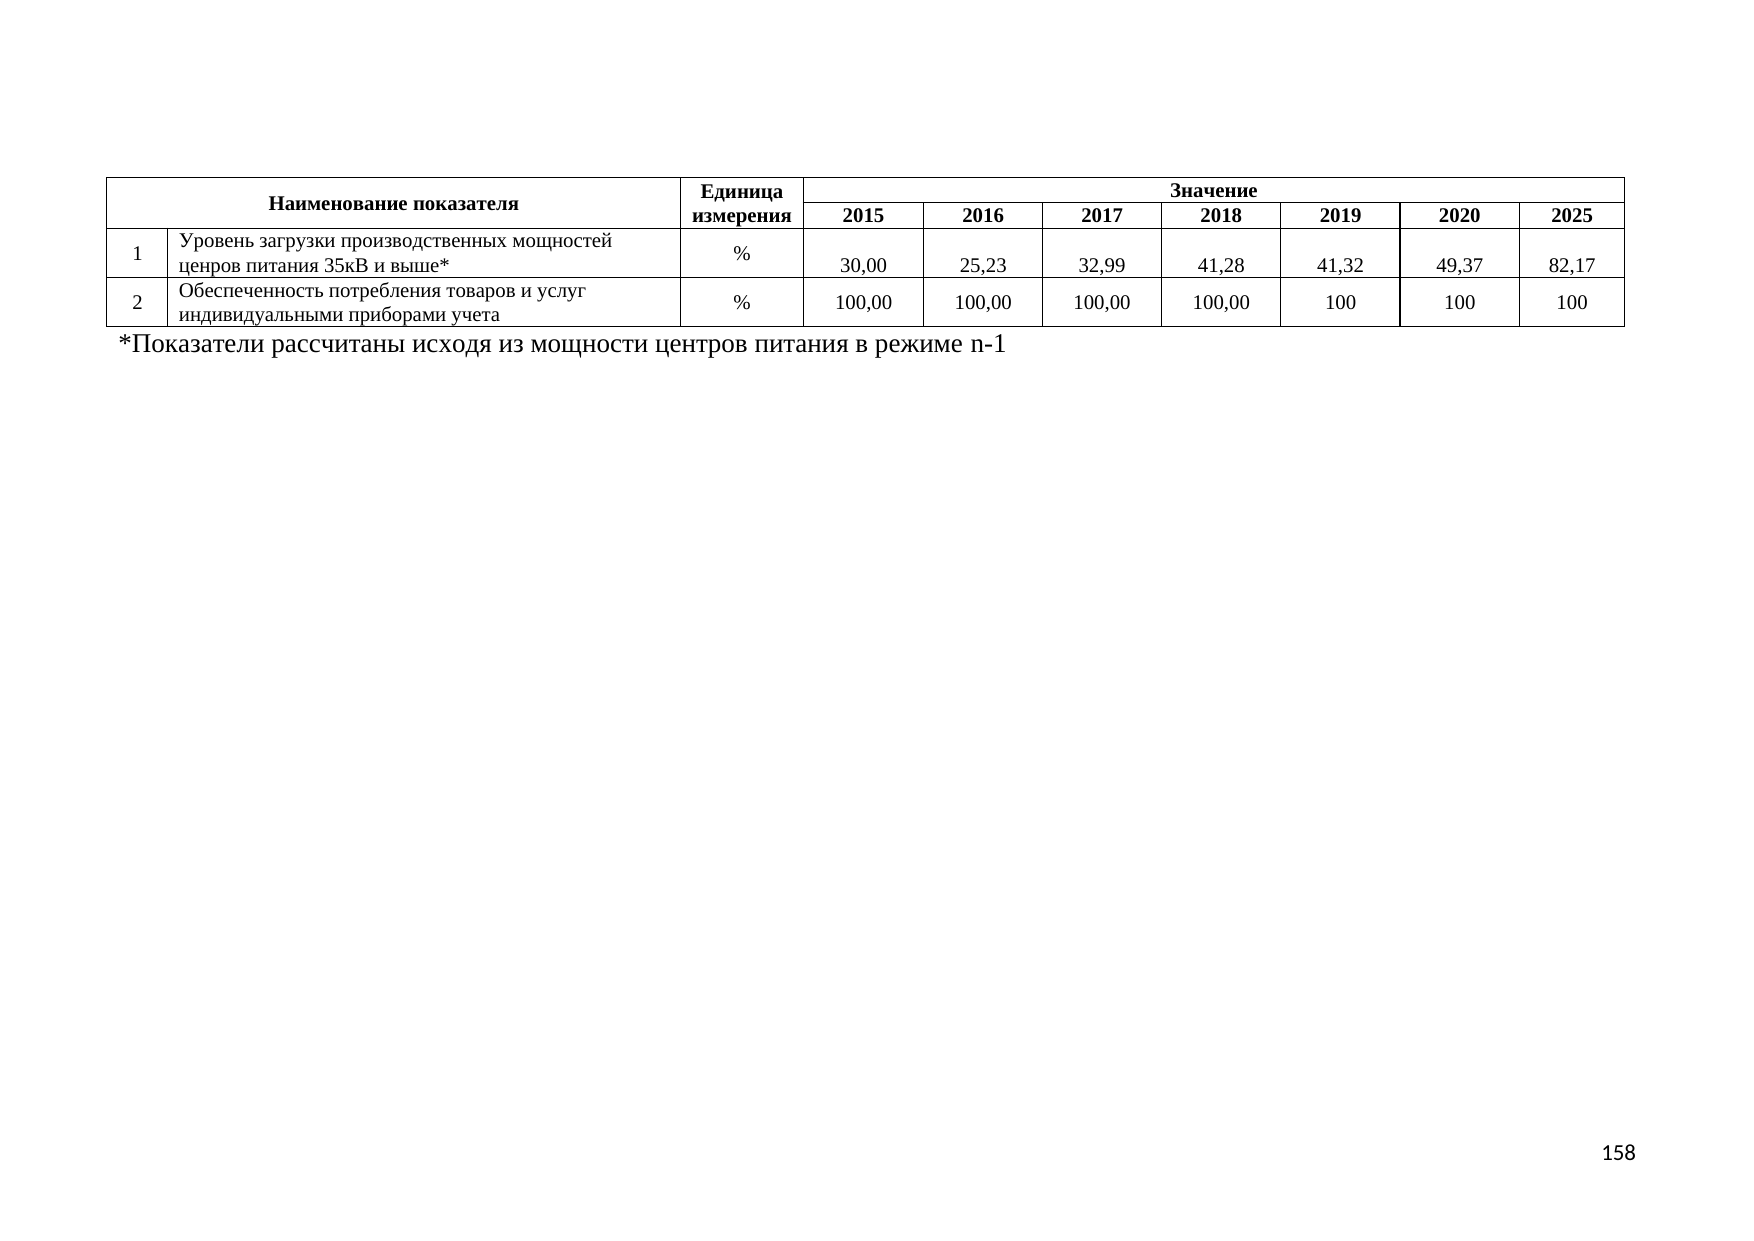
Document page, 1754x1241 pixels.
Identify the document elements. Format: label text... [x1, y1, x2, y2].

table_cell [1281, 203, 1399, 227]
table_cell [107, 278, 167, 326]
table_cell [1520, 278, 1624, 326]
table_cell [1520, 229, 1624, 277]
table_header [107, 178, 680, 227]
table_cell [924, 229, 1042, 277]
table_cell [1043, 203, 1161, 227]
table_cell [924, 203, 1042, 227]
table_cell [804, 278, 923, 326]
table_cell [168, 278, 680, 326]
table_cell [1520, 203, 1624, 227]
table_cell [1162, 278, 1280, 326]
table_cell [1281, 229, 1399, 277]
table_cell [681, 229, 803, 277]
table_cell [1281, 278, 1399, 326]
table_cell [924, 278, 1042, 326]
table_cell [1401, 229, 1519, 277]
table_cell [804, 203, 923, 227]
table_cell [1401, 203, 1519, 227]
text *Показатели рассчитаны исходя из мощности центров питания в режиме n-1 [118, 327, 1636, 358]
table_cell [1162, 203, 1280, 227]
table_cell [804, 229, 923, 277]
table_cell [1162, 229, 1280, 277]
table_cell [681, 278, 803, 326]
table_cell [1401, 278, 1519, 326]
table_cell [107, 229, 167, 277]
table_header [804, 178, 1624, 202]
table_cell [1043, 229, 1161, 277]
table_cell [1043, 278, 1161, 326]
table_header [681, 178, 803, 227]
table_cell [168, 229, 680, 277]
